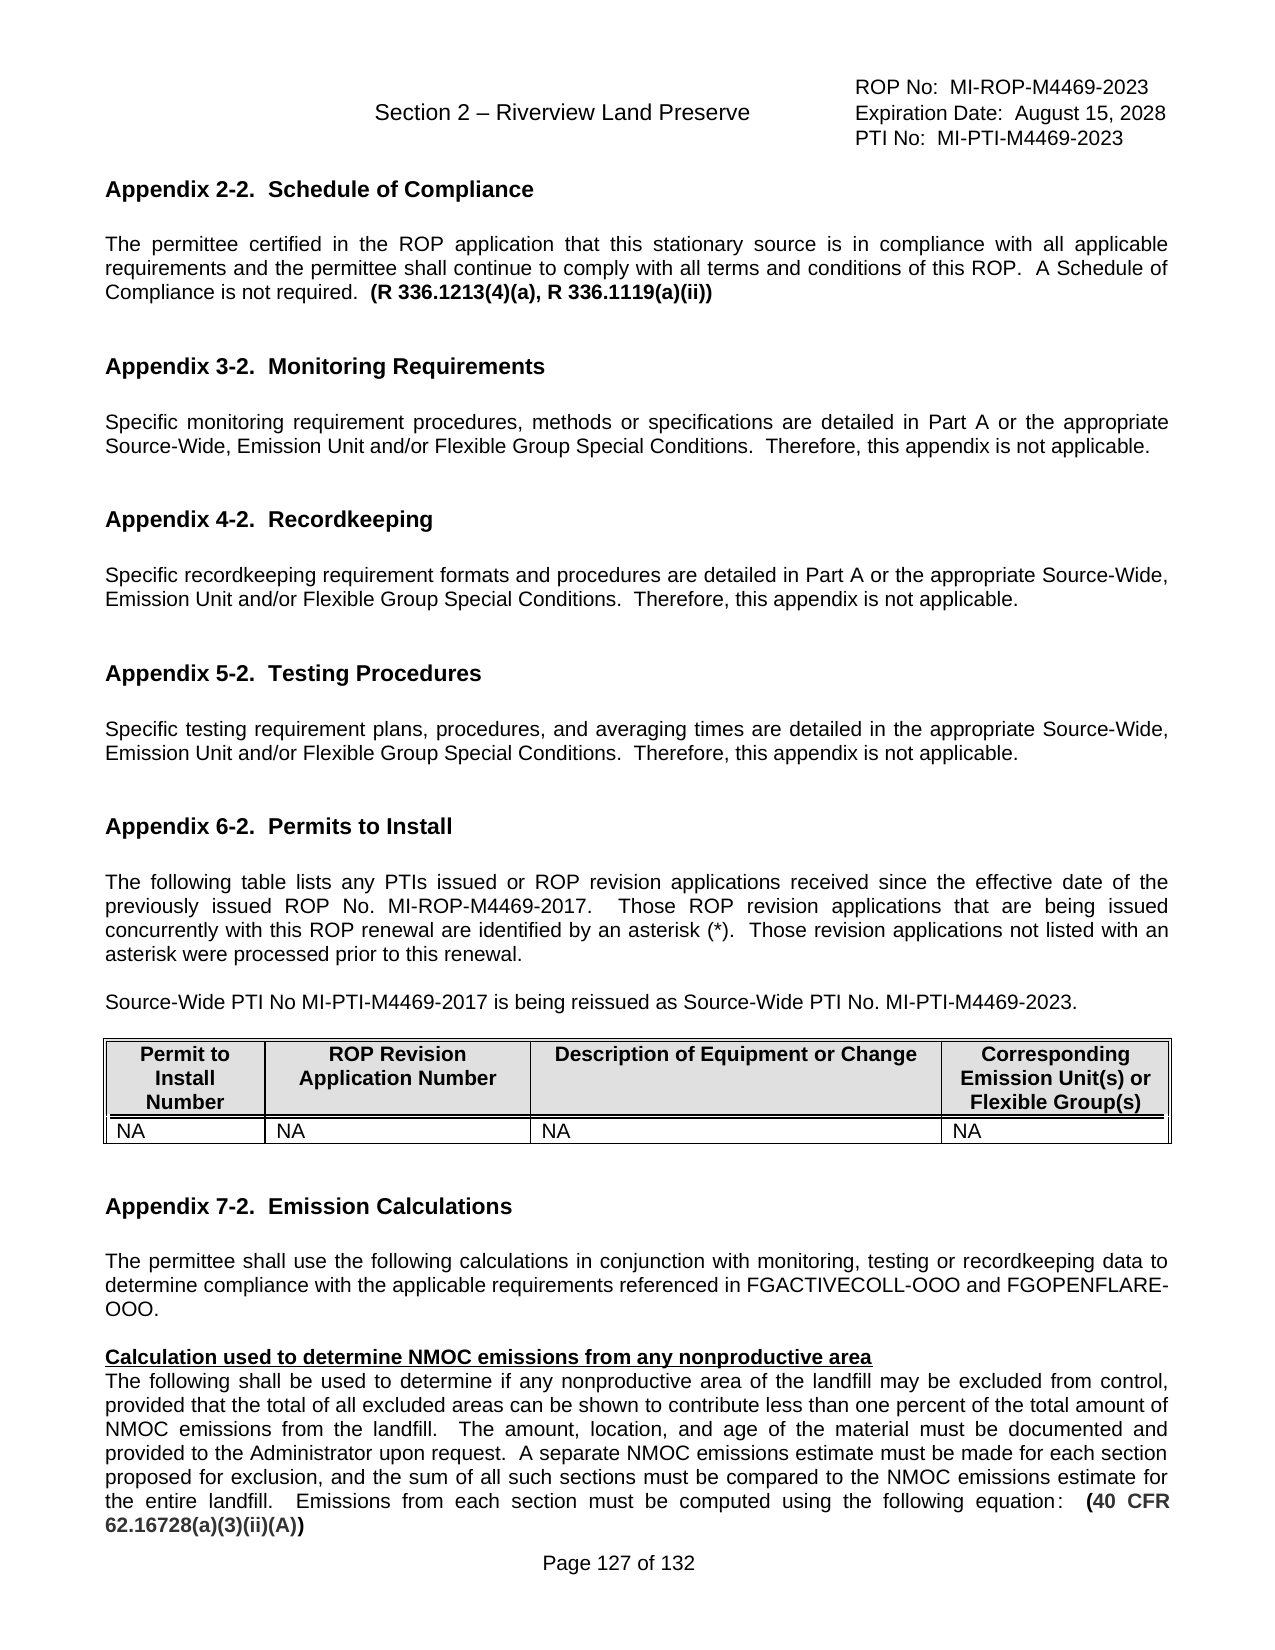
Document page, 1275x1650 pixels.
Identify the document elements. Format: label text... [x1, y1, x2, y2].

text The following table lists any PTIs issued or ROP revision applications received since the effective date of the previously issued ROP No. MI-ROP-M4469-2017. Those ROP revision applications that are being issued concurrently with this ROP renewal are identified by an asterisk (*). Those revision applications not listed with an asterisk were processed prior to this renewal. [105, 870, 1170, 966]
text The permittee certified in the ROP application that this stationary source is in compliance with all applicable requirements and the permittee shall continue to comply with all terms and conditions of this ROP. A Schedule of Compliance is not required. (R 336.1213(4)(a), R 336.1119(a)(ii)) [105, 232, 1170, 304]
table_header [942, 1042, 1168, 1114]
subtitle Appendix 4-2. Recordkeeping [105, 506, 1170, 533]
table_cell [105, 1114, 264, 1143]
subtitle Appendix 2-2. Schedule of Compliance [105, 176, 1170, 202]
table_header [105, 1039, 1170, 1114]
text Source-Wide PTI No MI-PTI-M4469-2017 is being reissued as Source-Wide PTI No. MI-PTI-M4469-2023. [105, 990, 1170, 1014]
subtitle Appendix 5-2. Testing Procedures [105, 660, 1170, 686]
subtitle Appendix 6-2. Permits to Install [105, 813, 1170, 840]
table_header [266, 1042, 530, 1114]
text Specific testing requirement plans, procedures, and averaging times are detailed in the appropriate Source-Wide, Emission Unit and/or Flexible Group Special Conditions. Therefore, this appendix is not applicable. [105, 716, 1170, 764]
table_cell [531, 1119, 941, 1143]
text Specific monitoring requirement procedures, methods or specifications are detailed in Part A or the appropriate Source-Wide, Emission Unit and/or Flexible Group Special Conditions. Therefore, this appendix is not applicable. [105, 409, 1170, 457]
text Specific recordkeeping requirement formats and procedures are detailed in Part A or the appropriate Source-Wide, Emission Unit and/or Flexible Group Special Conditions. Therefore, this appendix is not applicable. [105, 563, 1170, 611]
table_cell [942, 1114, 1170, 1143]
subtitle Appendix 3-2. Monitoring Requirements [105, 353, 1170, 379]
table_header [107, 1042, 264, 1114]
text The following shall be used to determine if any nonproductive area of the landfill may be excluded from control, provided that the total of all excluded areas can be shown to contribute less than one percent of the total amount of NMOC emissions from the landfill. The amount, location, and age of the material must be documented and provided to the Administrator upon request. A separate NMOC emissions estimate must be made for each section proposed for exclusion, and the sum of all such sections must be compared to the NMOC emissions estimate for the entire landfill. Emissions from each section must be computed using the following equation: (40 CFR 62.16728(a)(3)(ii)(A)) [105, 1369, 1170, 1537]
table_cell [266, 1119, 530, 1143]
subtitle Appendix 7-2. Emission Calculations [105, 1193, 1170, 1219]
text Calculation used to determine NMOC emissions from any nonproductive area [105, 1345, 1170, 1369]
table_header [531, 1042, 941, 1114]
text The permittee shall use the following calculations in conjunction with monitoring, testing or recordkeeping data to determine compliance with the applicable requirements referenced in FGACTIVECOLL-OOO and FGOPENFLARE-OOO. [105, 1249, 1170, 1321]
